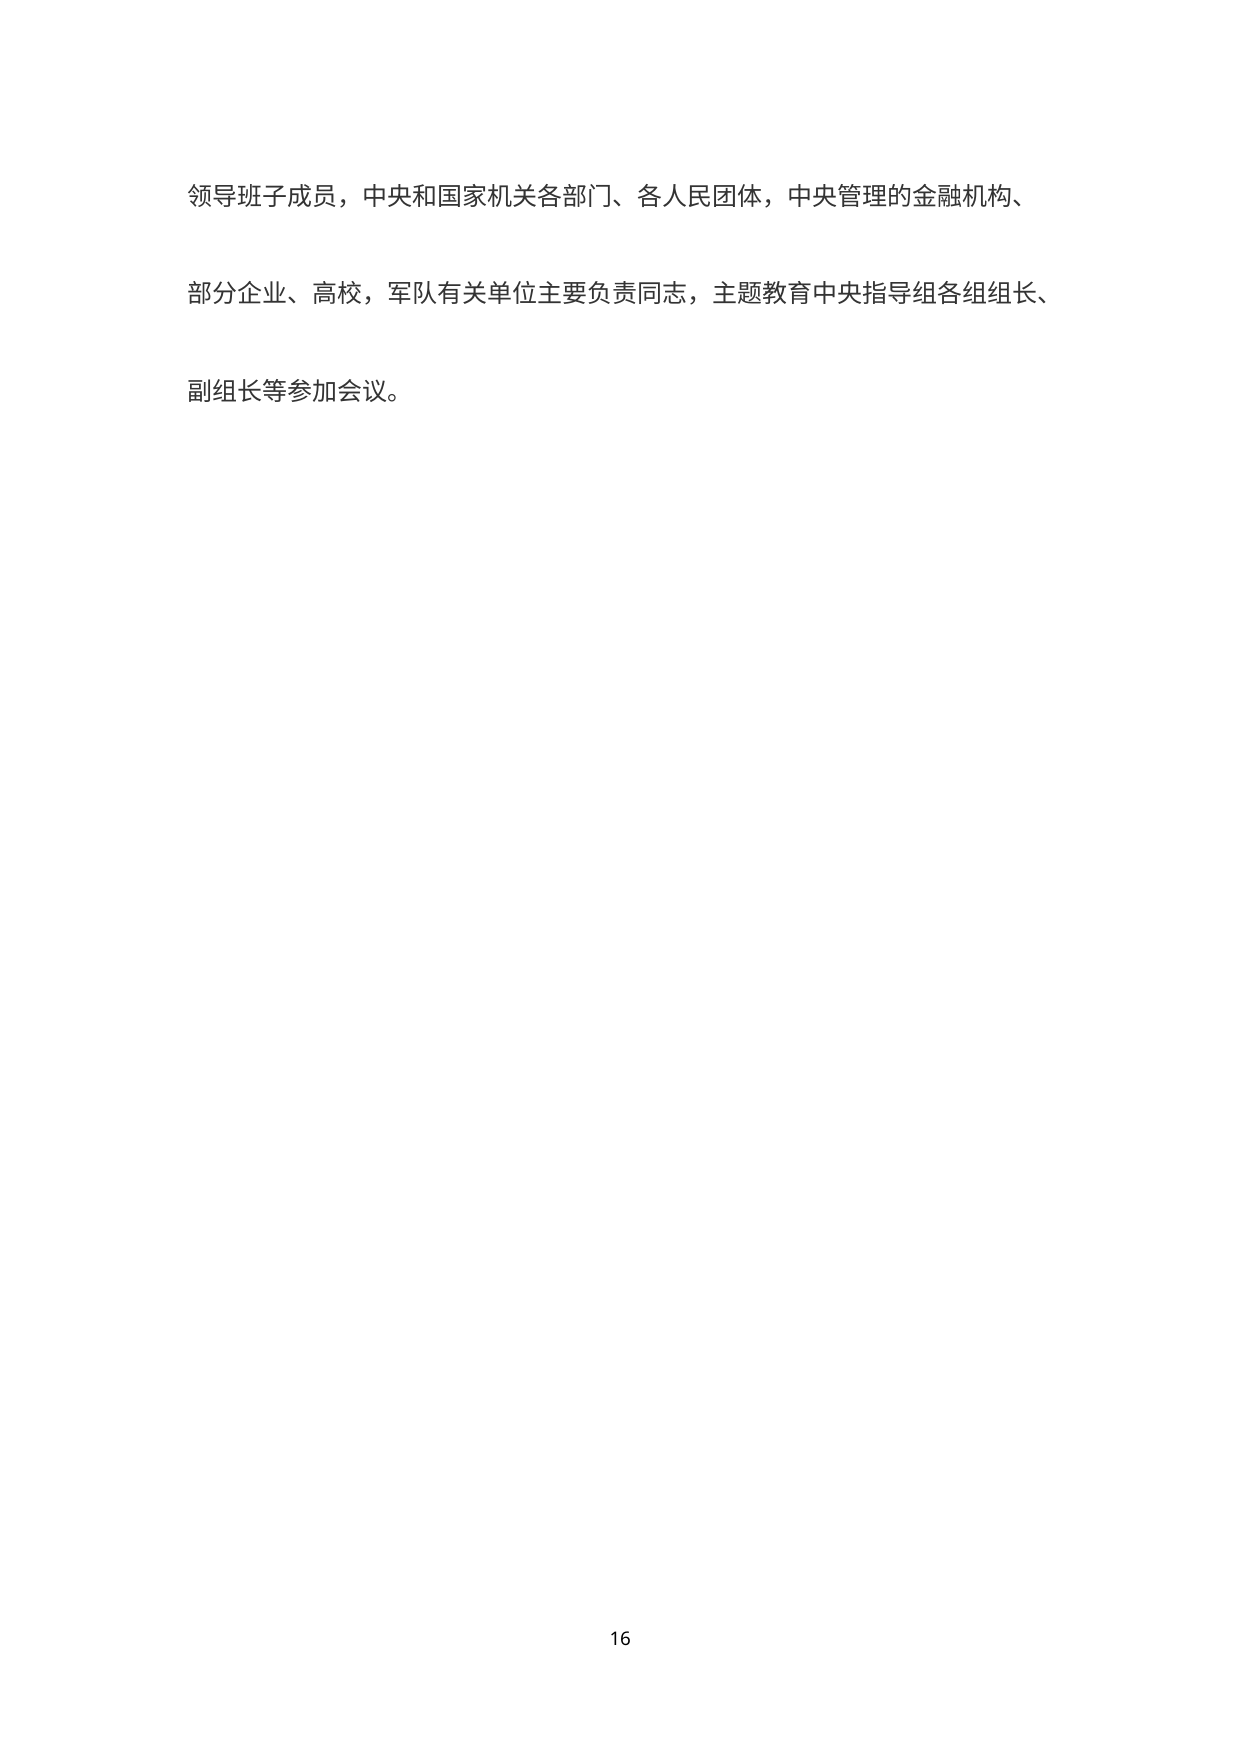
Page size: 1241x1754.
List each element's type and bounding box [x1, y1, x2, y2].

text [187, 162, 1053, 422]
